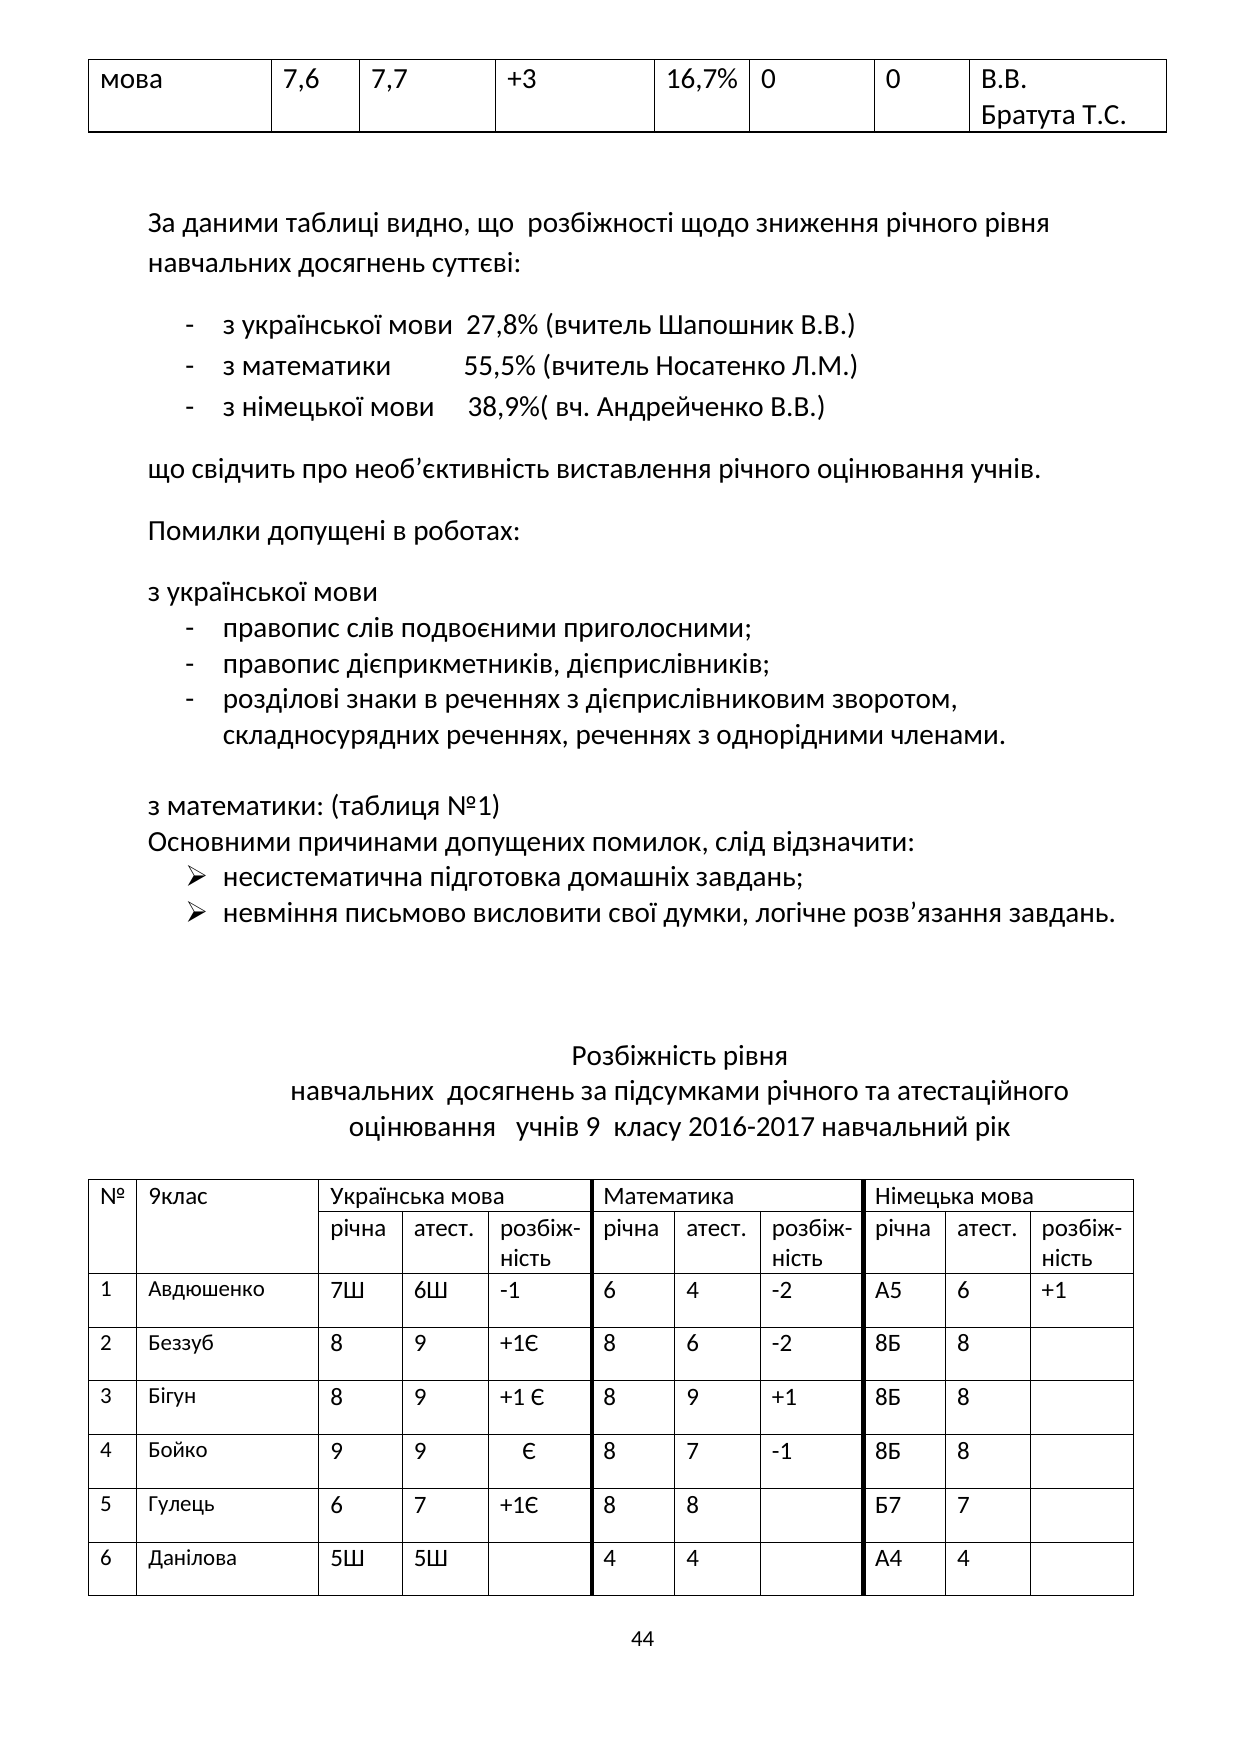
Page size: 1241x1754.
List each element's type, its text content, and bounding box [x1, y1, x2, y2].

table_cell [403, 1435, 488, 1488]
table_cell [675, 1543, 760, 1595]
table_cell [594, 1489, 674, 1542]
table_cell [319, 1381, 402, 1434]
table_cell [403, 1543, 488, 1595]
text з української мови [148, 573, 1137, 609]
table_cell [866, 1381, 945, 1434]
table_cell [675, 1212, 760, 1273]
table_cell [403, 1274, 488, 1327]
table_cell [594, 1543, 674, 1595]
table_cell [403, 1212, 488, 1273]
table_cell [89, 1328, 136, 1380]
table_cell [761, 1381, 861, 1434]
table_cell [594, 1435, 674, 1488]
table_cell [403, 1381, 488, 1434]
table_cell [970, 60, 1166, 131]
list розділові знаки в реченнях з дієприслівниковим зворотом, складносурядних реченнях, реченнях з однорідними членами. [185, 680, 1137, 752]
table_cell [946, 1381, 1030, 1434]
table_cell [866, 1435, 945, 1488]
text Основними причинами допущених помилок, слід відзначити: [148, 823, 1137, 858]
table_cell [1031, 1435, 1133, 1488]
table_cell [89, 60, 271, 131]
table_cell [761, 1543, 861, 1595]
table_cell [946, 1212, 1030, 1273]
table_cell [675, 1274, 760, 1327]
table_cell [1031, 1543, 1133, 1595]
text навчальних досягнень за підсумками річного та атестаційного оцінювання учнів 9 класу 2016-2017 навчальний рік [223, 1072, 1137, 1143]
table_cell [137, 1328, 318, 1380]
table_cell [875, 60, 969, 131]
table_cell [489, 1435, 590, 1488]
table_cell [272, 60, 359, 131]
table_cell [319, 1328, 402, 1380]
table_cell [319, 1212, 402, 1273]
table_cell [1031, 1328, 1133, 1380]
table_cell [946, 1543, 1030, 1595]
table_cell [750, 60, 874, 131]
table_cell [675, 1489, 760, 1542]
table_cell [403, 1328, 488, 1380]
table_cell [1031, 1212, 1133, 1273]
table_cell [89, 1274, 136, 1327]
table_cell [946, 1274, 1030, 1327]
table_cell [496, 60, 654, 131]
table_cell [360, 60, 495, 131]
text з математики: (таблиця №1) [148, 787, 1137, 823]
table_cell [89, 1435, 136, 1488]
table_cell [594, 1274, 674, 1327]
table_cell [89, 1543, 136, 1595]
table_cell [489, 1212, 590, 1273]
text Розбіжність рівня [223, 1037, 1137, 1072]
list з математики 55,5% (вчитель Носатенко Л.М.) [185, 347, 1137, 383]
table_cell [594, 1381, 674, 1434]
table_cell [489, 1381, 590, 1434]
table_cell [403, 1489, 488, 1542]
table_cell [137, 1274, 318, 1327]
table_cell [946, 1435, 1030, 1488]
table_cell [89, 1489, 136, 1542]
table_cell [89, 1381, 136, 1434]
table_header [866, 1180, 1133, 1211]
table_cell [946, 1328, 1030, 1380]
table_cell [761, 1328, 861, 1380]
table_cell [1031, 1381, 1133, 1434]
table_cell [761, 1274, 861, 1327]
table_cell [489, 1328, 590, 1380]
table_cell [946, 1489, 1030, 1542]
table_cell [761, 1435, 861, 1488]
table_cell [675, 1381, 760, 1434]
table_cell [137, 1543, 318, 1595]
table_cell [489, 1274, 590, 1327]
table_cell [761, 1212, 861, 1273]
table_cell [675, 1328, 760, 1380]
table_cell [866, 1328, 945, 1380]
text За даними таблиці видно, що розбіжності щодо зниження річного рівня навчальних досягнень суттєві: [148, 204, 1137, 280]
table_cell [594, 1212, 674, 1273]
text Помилки допущені в роботах: [148, 512, 1137, 547]
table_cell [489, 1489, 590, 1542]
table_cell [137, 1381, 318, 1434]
list несистематична підготовка домашніх завдань; [185, 858, 1137, 894]
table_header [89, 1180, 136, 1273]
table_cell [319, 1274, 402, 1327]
list з німецької мови 38,9%( вч. Андрейченко В.В.) [185, 388, 1137, 424]
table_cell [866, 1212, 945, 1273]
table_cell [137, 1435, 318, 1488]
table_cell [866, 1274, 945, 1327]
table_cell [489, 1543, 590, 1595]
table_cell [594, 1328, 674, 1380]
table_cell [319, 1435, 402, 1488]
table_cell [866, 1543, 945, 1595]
list правопис дієприкметників, дієприслівників; [185, 645, 1137, 680]
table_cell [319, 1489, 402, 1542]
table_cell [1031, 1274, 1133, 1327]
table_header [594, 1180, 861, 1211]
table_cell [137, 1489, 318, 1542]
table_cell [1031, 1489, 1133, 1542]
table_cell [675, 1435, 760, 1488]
list правопис слів подвоєними приголосними; [185, 609, 1137, 645]
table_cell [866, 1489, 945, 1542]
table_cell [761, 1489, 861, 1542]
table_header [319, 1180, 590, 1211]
list невміння письмово висловити свої думки, логічне розв’язання завдань. [185, 894, 1137, 930]
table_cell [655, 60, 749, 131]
text що свідчить про необ’єктивність виставлення річного оцінювання учнів. [148, 450, 1137, 486]
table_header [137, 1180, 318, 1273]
list з української мови 27,8% (вчитель Шапошник В.В.) [185, 306, 1137, 342]
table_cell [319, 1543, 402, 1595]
